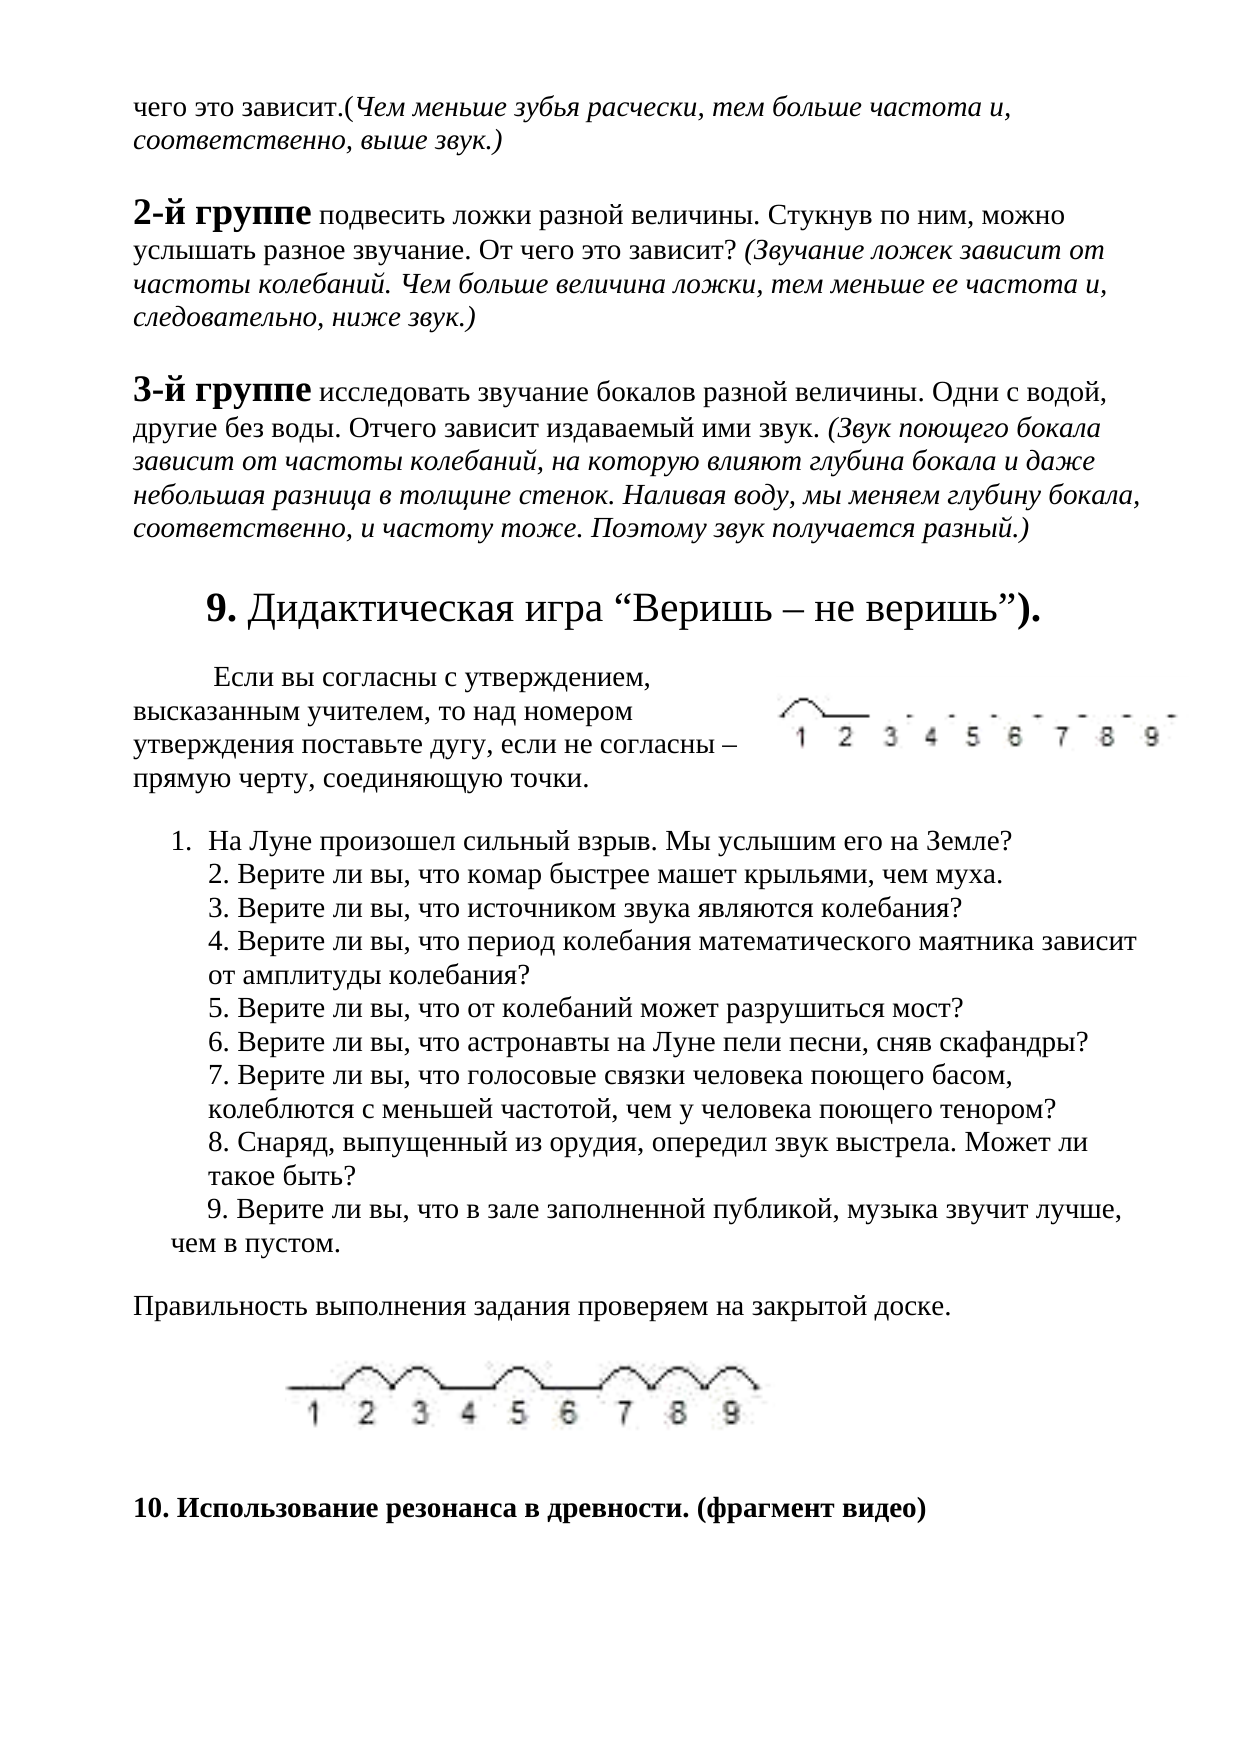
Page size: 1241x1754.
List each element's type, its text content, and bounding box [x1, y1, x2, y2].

list На Луне произошел сильный взрыв. Мы услышим его на Земле? 2. Верите ли вы, что комар быстрее машет крыльями, чем муха. 3. Верите ли вы, что источником звука являются колебания? 4. Верите ли вы, что период колебания математического маятника зависит от амплитуды колебания? 5. Верите ли вы, что от колебаний может разрушиться мост? 6. Верите ли вы, что астронавты на Луне пели песни, сняв скафандры? 7. Верите ли вы, что голосовые связки человека поющего басом, колеблются с меньшей частотой, чем у человека поющего тенором? 8. Снаряд, выпущенный из орудия, опередил звук выстрела. Может ли такое быть? [170, 823, 1152, 1192]
text 3-й группе исследовать звучание бокалов разной величины. Одни с водой, другие без воды. Отчего зависит издаваемый ими звук. (Звук поющего бокала зависит от частоты колебаний, на которую влияют глубина бокала и даже небольшая разница в толщине стенок. Наливая воду, мы меняем глубину бокала, соответственно, и частоту тоже. Поэтому звук получается разный.) [133, 367, 1152, 544]
text Если вы согласны с утверждением, высказанным учителем, то над номером утверждения поставьте дугу, если не согласны – прямую черту, соединяющую точки. [133, 659, 1152, 793]
text 10. Использование резонанса в древности. (фрагмент видео) [133, 1490, 1152, 1523]
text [133, 89, 1152, 156]
picture [776, 675, 1187, 757]
text 9. Верите ли вы, что в зале заполненной публикой, музыка звучит лучше, чем в пустом. [170, 1192, 1152, 1259]
text 9. Дидактическая игра “Веришь – не веришь”). [133, 582, 1152, 630]
text Правильность выполнения задания проверяем на закрытой доске. [133, 1288, 1152, 1321]
text 2-й группе подвесить ложки разной величины. Стукнув по ним, можно услышать разное звучание. От чего это зависит? (Звучание ложек зависит от частоты колебаний. Чем больше величина ложки, тем меньше ее частота и, следовательно, ниже звук.) [133, 189, 1152, 333]
picture [284, 1339, 774, 1439]
